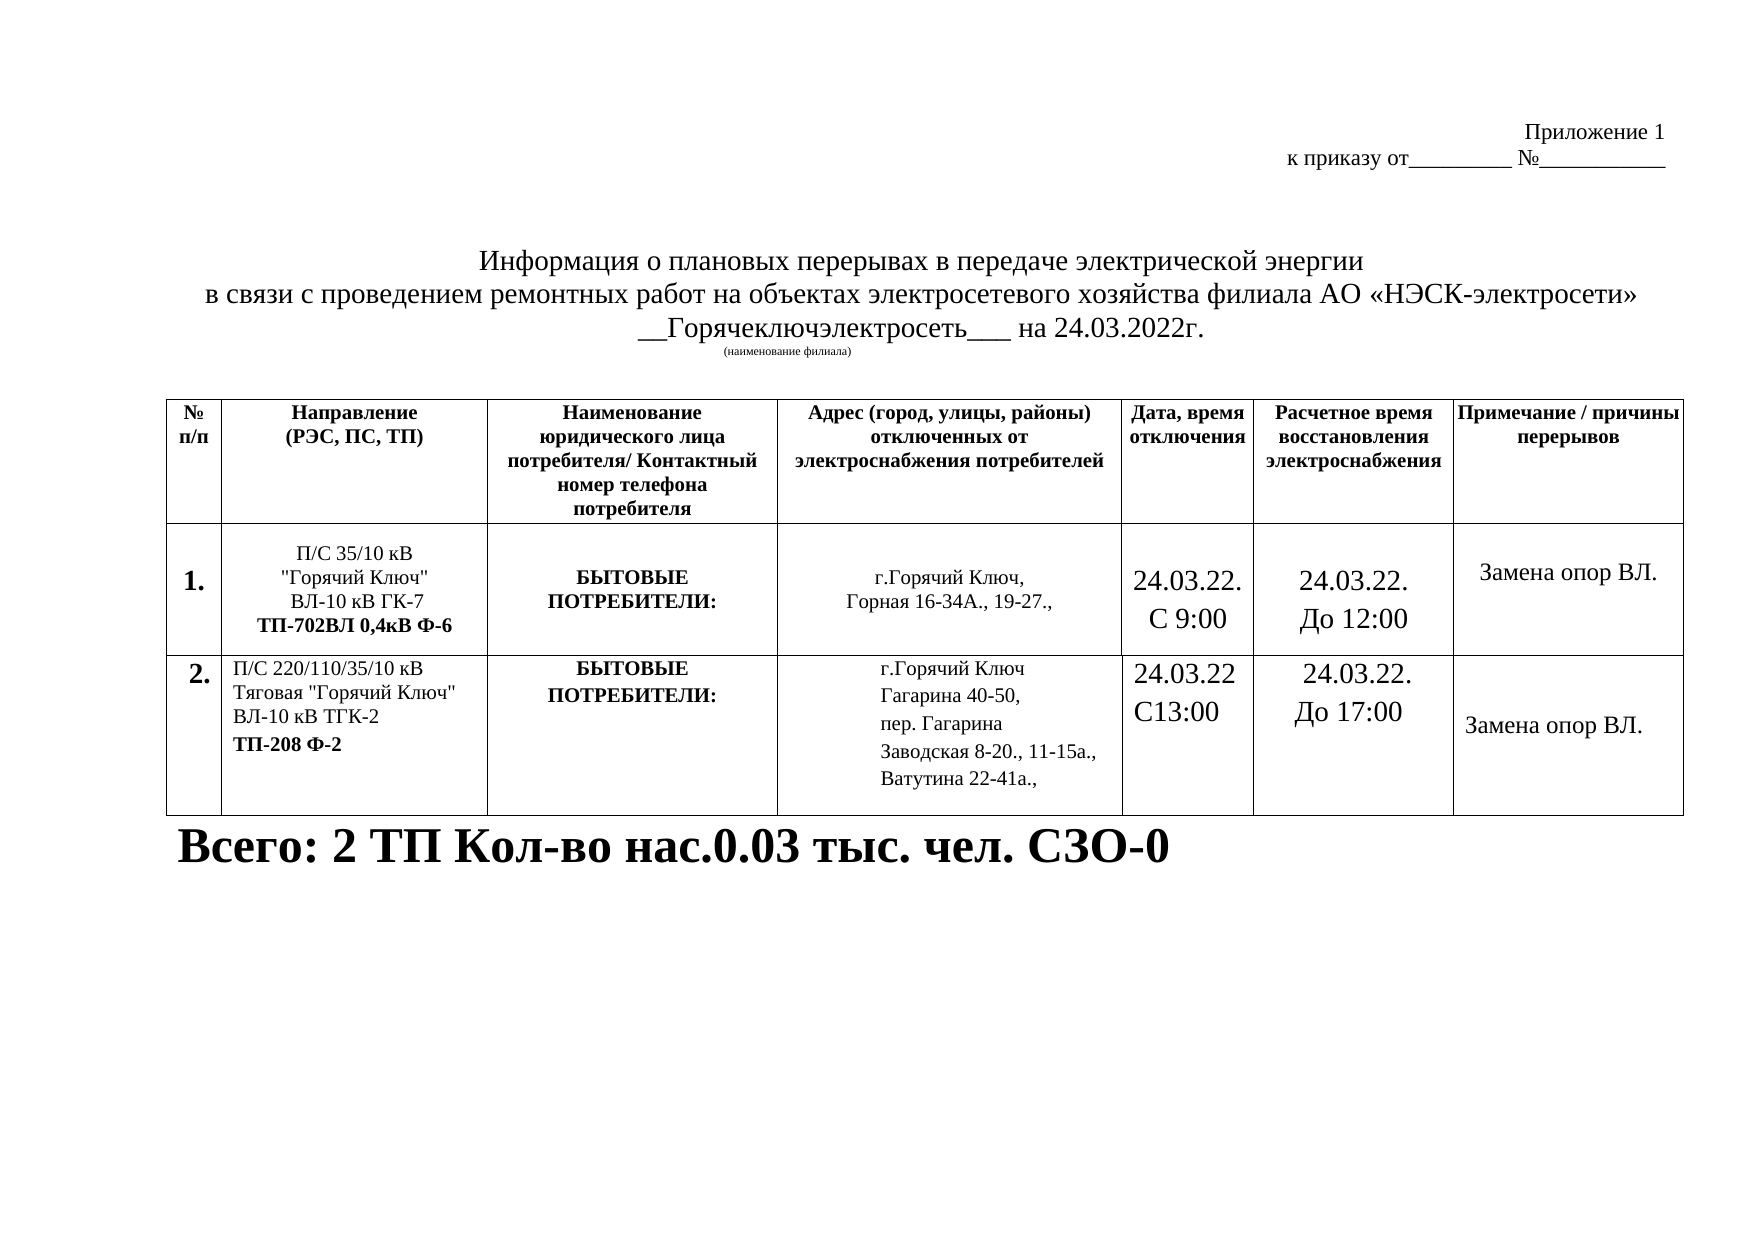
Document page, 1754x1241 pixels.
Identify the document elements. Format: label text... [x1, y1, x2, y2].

table_header Наименование юридического лица потребителя/ Контактный номер телефона потребителя [488, 400, 777, 523]
text к приказу от_________ №___________ [177, 144, 1665, 171]
table_cell Замена опор ВЛ. [1454, 524, 1683, 655]
table_header № п/п [167, 400, 221, 523]
text Информация о плановых перерывах в передаче электрической энергии [177, 243, 1665, 277]
text Всего: 2 ТП Кол-во нас.0.03 тыс. чел. СЗО-0 [177, 816, 1665, 873]
table_header Примечание / причины перерывов [1454, 400, 1683, 523]
table_cell 24.03.22С13:00 [1123, 656, 1253, 815]
table_cell 24.03.22. С 9:00 [1122, 524, 1253, 655]
table_cell 24.03.22. До 17:00 [1254, 656, 1453, 815]
table_cell БЫТОВЫЕ ПОТРЕБИТЕЛИ: [488, 656, 777, 815]
table_cell Замена опор ВЛ. [1454, 656, 1683, 815]
table_cell 1. [167, 524, 221, 655]
table_cell П/С 35/10 кВ "Горячий Ключ" ВЛ-10 кВ ГК-7 ТП-702ВЛ 0,4кВ Ф-6 [222, 524, 487, 655]
table_header Адрес (город, улицы, районы) отключенных от электроснабжения потребителей [778, 400, 1121, 523]
table_cell П/С 220/110/35/10 кВ Тяговая "Горячий Ключ" ВЛ-10 кВ ТГК-2 ТП-208 Ф-2 [222, 656, 487, 815]
table_cell г.Горячий Ключ, Горная 16-34А., 19-27., [778, 524, 1121, 655]
table_cell г.Горячий Ключ Гагарина 40-50, пер. Гагарина Заводская 8-20., 11-15а., Ватутина 22-41а., [778, 656, 1122, 815]
table_cell 24.03.22. До 12:00 [1254, 524, 1453, 655]
text (наименование филиала) [723, 344, 1665, 368]
table_header Расчетное время восстановления электроснабжения [1254, 400, 1453, 523]
text Приложение 1 [177, 118, 1665, 144]
table_cell 2. [167, 656, 221, 815]
table_header Направление (РЭС, ПС, ТП) [222, 400, 487, 523]
text в связи с проведением ремонтных работ на объектах электросетевого хозяйства филиала АО «НЭСК-электросети» __Горячеключэлектросеть___ на 24.03.2022г. [177, 277, 1665, 344]
table_cell БЫТОВЫЕ ПОТРЕБИТЕЛИ: [488, 524, 777, 655]
table_header Дата, время отключения [1122, 400, 1253, 523]
